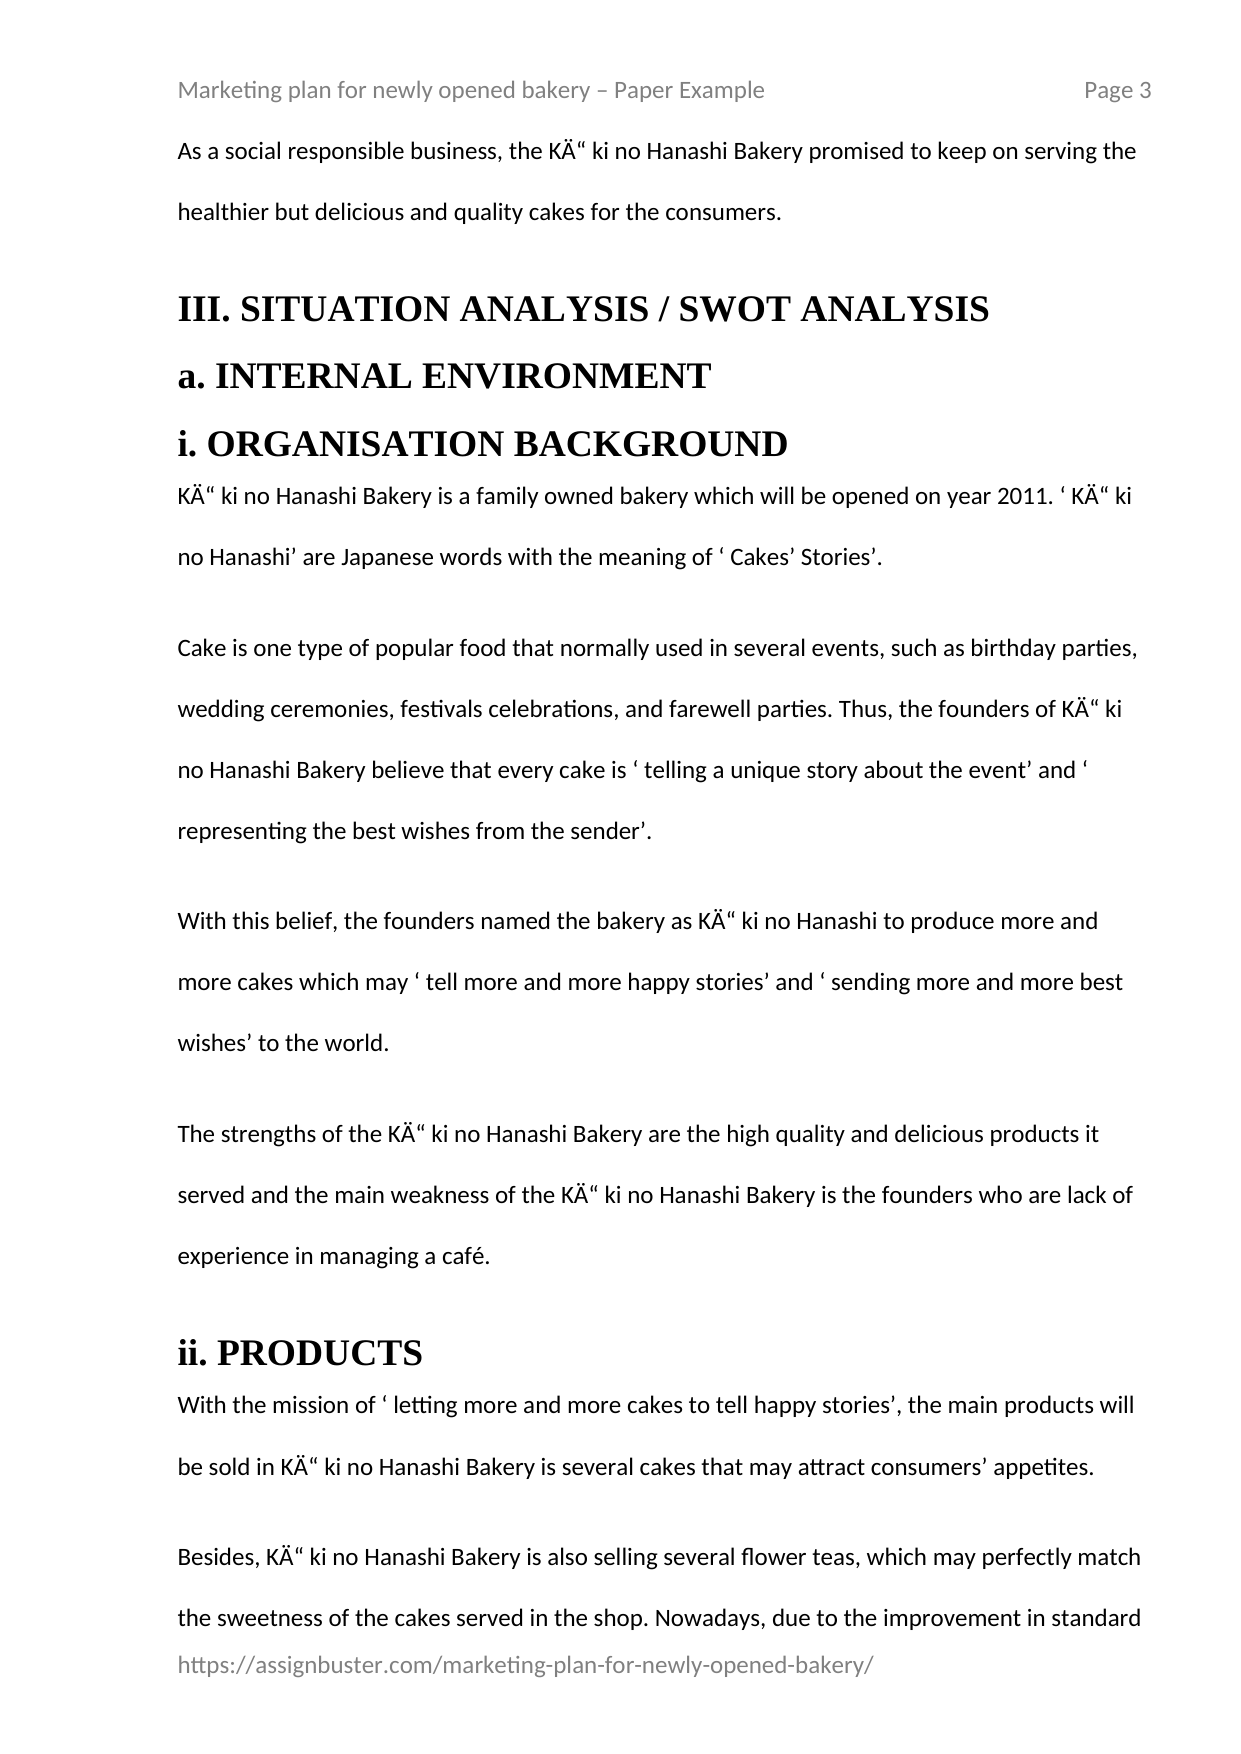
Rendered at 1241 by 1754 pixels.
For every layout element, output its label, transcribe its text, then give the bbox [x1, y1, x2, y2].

subtitle III. SITUATION ANALYSIS / SWOT ANALYSIS [177, 286, 1152, 329]
text Cake is one type of popular food that normally used in several events, such as birthday parties, wedding ceremonies, festivals celebrations, and farewell parties. Thus, the founders of KÄ“ ki no Hanashi Bakery believe that every cake is ‘ telling a unique story about the event’ and ‘ representing the best wishes from the sender’. [177, 632, 1152, 845]
text With this belief, the founders named the bakery as KÄ“ ki no Hanashi to produce more and more cakes which may ‘ tell more and more happy stories’ and ‘ sending more and more best wishes’ to the world. [177, 905, 1152, 1058]
text The strengths of the KÄ“ ki no Hanashi Bakery are the high quality and delicious products it served and the main weakness of the KÄ“ ki no Hanashi Bakery is the founders who are lack of experience in managing a café. [177, 1118, 1152, 1271]
text With the mission of ‘ letting more and more cakes to tell happy stories’, the main products will be sold in KÄ“ ki no Hanashi Bakery is several cakes that may attract consumers’ appetites. [177, 1390, 1152, 1481]
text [177, 1541, 1152, 1633]
text KÄ“ ki no Hanashi Bakery is a family owned bakery which will be opened on year 2011. ‘ KÄ“ ki no Hanashi’ are Japanese words with the meaning of ‘ Cakes’ Stories’. [177, 480, 1152, 572]
text As a social responsible business, the KÄ“ ki no Hanashi Bakery promised to keep on serving the healthier but delicious and quality cakes for the consumers. [177, 135, 1152, 226]
subtitle a. INTERNAL ENVIRONMENT [177, 354, 1152, 397]
subtitle ii. PRODUCTS [177, 1331, 1152, 1374]
subtitle i. ORGANISATION BACKGROUND [177, 421, 1152, 464]
